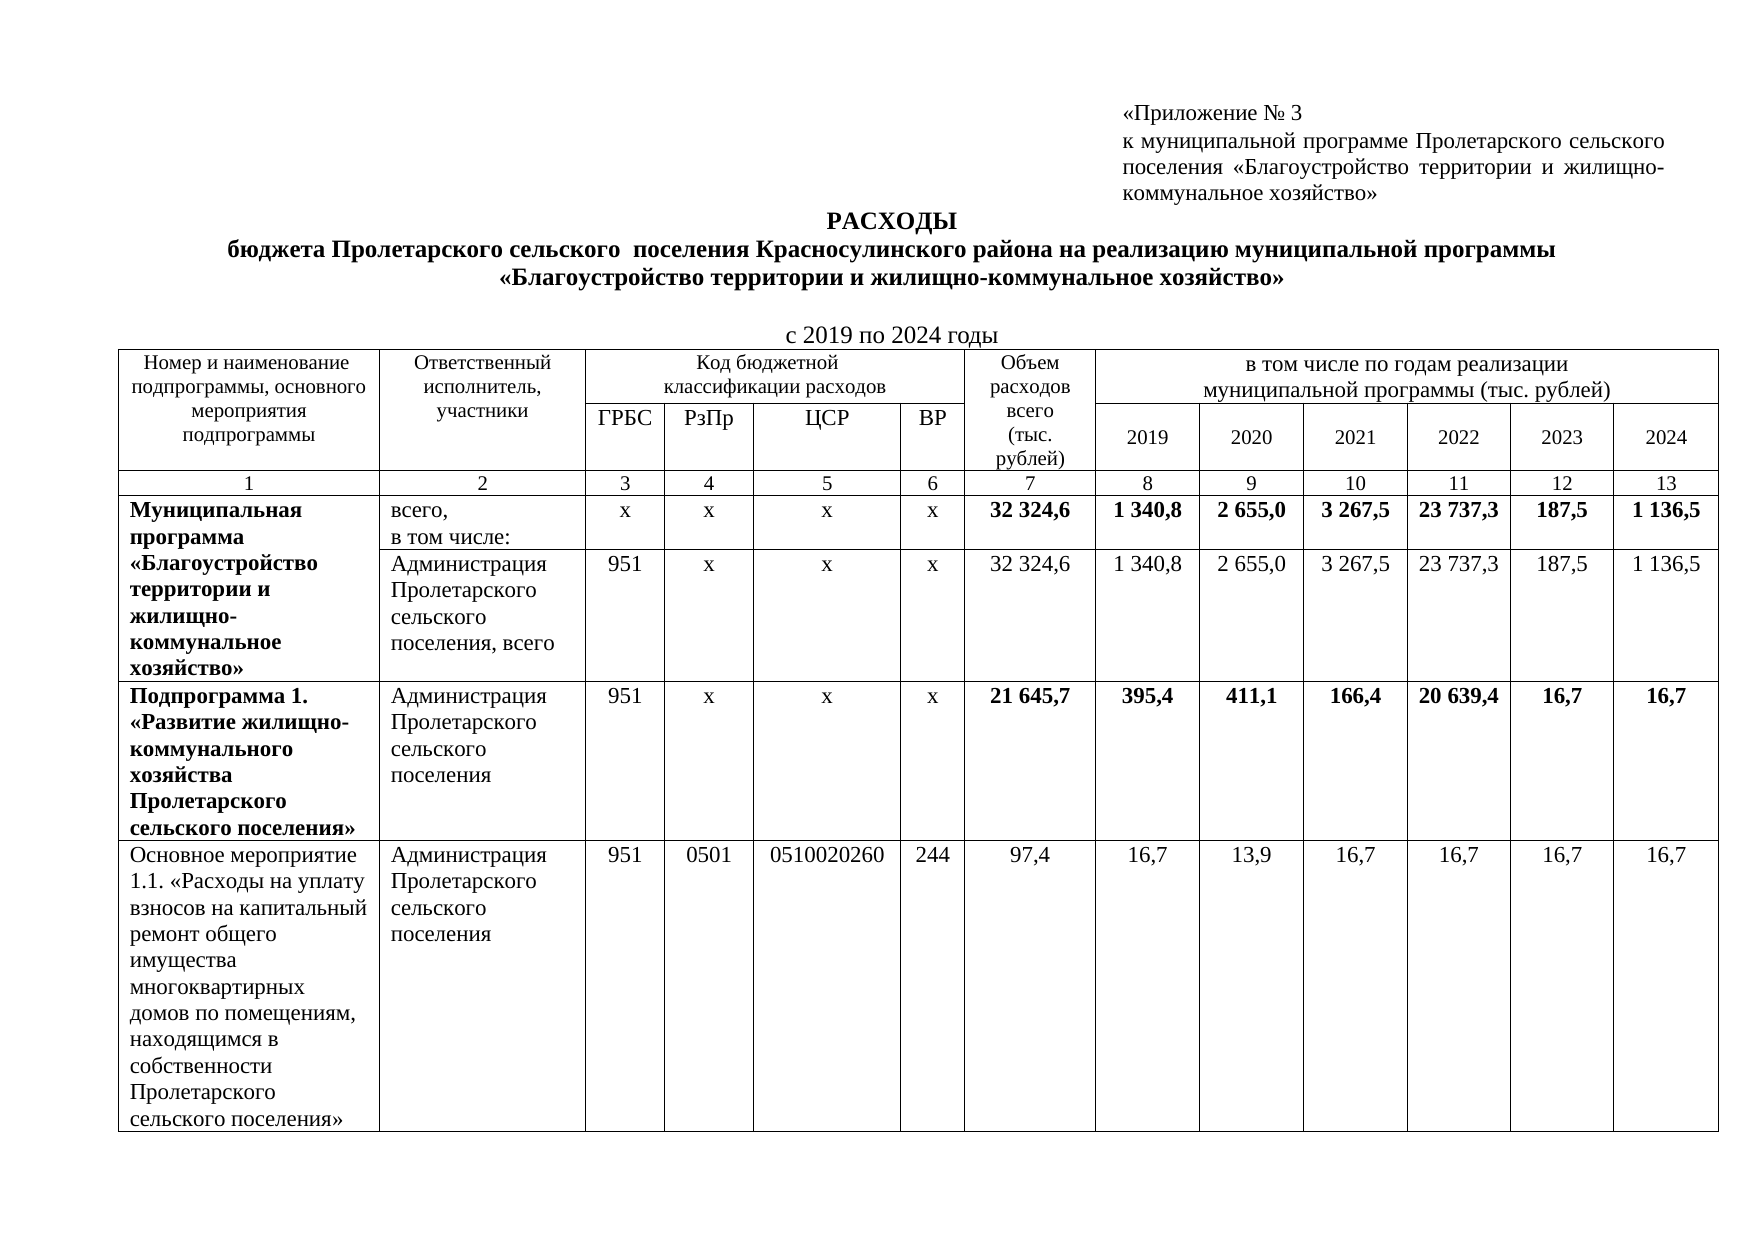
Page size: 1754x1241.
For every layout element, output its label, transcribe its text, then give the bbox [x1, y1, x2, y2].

table_cell 0510020260 [754, 841, 900, 1131]
table_cell ГРБС [586, 404, 664, 470]
text бюджета Пролетарского сельского поселения Красносулинского района на реализацию муниципальной программы [118, 234, 1665, 263]
table_cell х [665, 550, 753, 681]
table_cell х [901, 682, 964, 840]
table_cell х [754, 550, 900, 681]
table_cell 1 136,5 [1614, 550, 1718, 681]
table_cell 187,5 [1511, 496, 1613, 549]
table_cell 16,7 [1511, 682, 1613, 840]
text с 2019 по 2024 годы [118, 320, 1665, 349]
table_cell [380, 841, 585, 1131]
table_cell Основное мероприятие 1.1. «Расходы на уплату взносов на капитальный ремонт общего имущества многоквартирных домов по помещениям, находящимся в собственности Пролетарского сельского поселения» [119, 841, 379, 1131]
table_cell 23 737,3 [1408, 496, 1510, 549]
table_cell 16,7 [1614, 841, 1718, 1131]
table_cell Муниципальная программа «Благоустройство территории и жилищно-коммунальное хозяйство» [119, 496, 379, 681]
table_cell ЦСР [754, 404, 900, 470]
table_cell Администрация Пролетарского сельского поселения, всего [380, 550, 585, 681]
text «Благоустройство территории и жилищно-коммунальное хозяйство» [118, 263, 1665, 291]
table_cell 2024 [1614, 404, 1718, 470]
table_cell 16,7 [1511, 841, 1613, 1131]
table_cell 16,7 [1408, 841, 1510, 1131]
table_cell 6 [901, 471, 964, 495]
table_cell 11 [1408, 471, 1510, 495]
table_cell 411,1 [1200, 682, 1303, 840]
table_cell 1 136,5 [1614, 496, 1718, 549]
table_cell 3 267,5 [1304, 550, 1407, 681]
table_cell 3 [586, 471, 664, 495]
table_cell х [754, 682, 900, 840]
table_cell Подпрограмма 1. «Развитие жилищно-коммунального хозяйства Пролетарского сельского поселения» [119, 682, 379, 840]
table_cell 2022 [1408, 404, 1510, 470]
table_cell 3 267,5 [1304, 496, 1407, 549]
table_cell 2019 [1096, 404, 1199, 470]
table_cell 13,9 [1200, 841, 1303, 1131]
table_cell 2020 [1200, 404, 1303, 470]
text к муниципальной программе Пролетарского сельского поселения «Благоустройство территории и жилищно-коммунальное хозяйство» [1122, 127, 1665, 206]
table_header Код бюджетной классификации расходов [586, 350, 964, 403]
table_cell х [901, 550, 964, 681]
table_cell 951 [586, 550, 664, 681]
table_cell х [665, 682, 753, 840]
table_cell 16,7 [1614, 682, 1718, 840]
table_cell 5 [754, 471, 900, 495]
table_cell 1 340,8 [1096, 496, 1199, 549]
table_cell всего, в том числе: [380, 496, 585, 549]
table_cell 23 737,3 [1408, 550, 1510, 681]
table_header Номер и наименование подпрограммы, основного мероприятия подпрограммы [119, 350, 379, 470]
table_cell 2021 [1304, 404, 1407, 470]
table_cell 4 [665, 471, 753, 495]
table_cell х [901, 496, 964, 549]
table_cell 166,4 [1304, 682, 1407, 840]
table_cell 13 [1614, 471, 1718, 495]
table_cell х [754, 496, 900, 549]
table_cell 9 [1200, 471, 1303, 495]
table_cell 16,7 [1304, 841, 1407, 1131]
table_cell 2 655,0 [1200, 550, 1303, 681]
text РАСХОДЫ [118, 206, 1665, 234]
table_cell 10 [1304, 471, 1407, 495]
table_cell 187,5 [1511, 550, 1613, 681]
table_cell 395,4 [1096, 682, 1199, 840]
table_cell ВР [901, 404, 964, 470]
table_cell 97,4 [965, 841, 1095, 1131]
table_cell 244 [901, 841, 964, 1131]
table_cell 951 [586, 682, 664, 840]
text «Приложение № 3 [1122, 99, 1665, 125]
table_header в том числе по годам реализации муниципальной программы (тыс. рублей) [1096, 350, 1718, 403]
table_cell 1 [119, 471, 379, 495]
table_header Объем расходов всего (тыс. рублей) [965, 350, 1095, 470]
table_cell 8 [1096, 471, 1199, 495]
table_cell 32 324,6 [965, 550, 1095, 681]
table_cell Администрация Пролетарского сельского поселения [380, 682, 585, 840]
table_cell х [665, 496, 753, 549]
table_cell 1 340,8 [1096, 550, 1199, 681]
table_cell х [586, 496, 664, 549]
table_cell 21 645,7 [965, 682, 1095, 840]
table_cell 0501 [665, 841, 753, 1131]
table_cell 16,7 [1096, 841, 1199, 1131]
table_cell 12 [1511, 471, 1613, 495]
table_cell 951 [586, 841, 664, 1131]
table_cell 7 [965, 471, 1095, 495]
table_cell 32 324,6 [965, 496, 1095, 549]
table_header Ответственный исполнитель, участники [380, 350, 585, 470]
table_cell 2 655,0 [1200, 496, 1303, 549]
table_cell 2023 [1511, 404, 1613, 470]
table_cell 2 [380, 471, 585, 495]
table_cell РзПр [665, 404, 753, 470]
table_cell 20 639,4 [1408, 682, 1510, 840]
